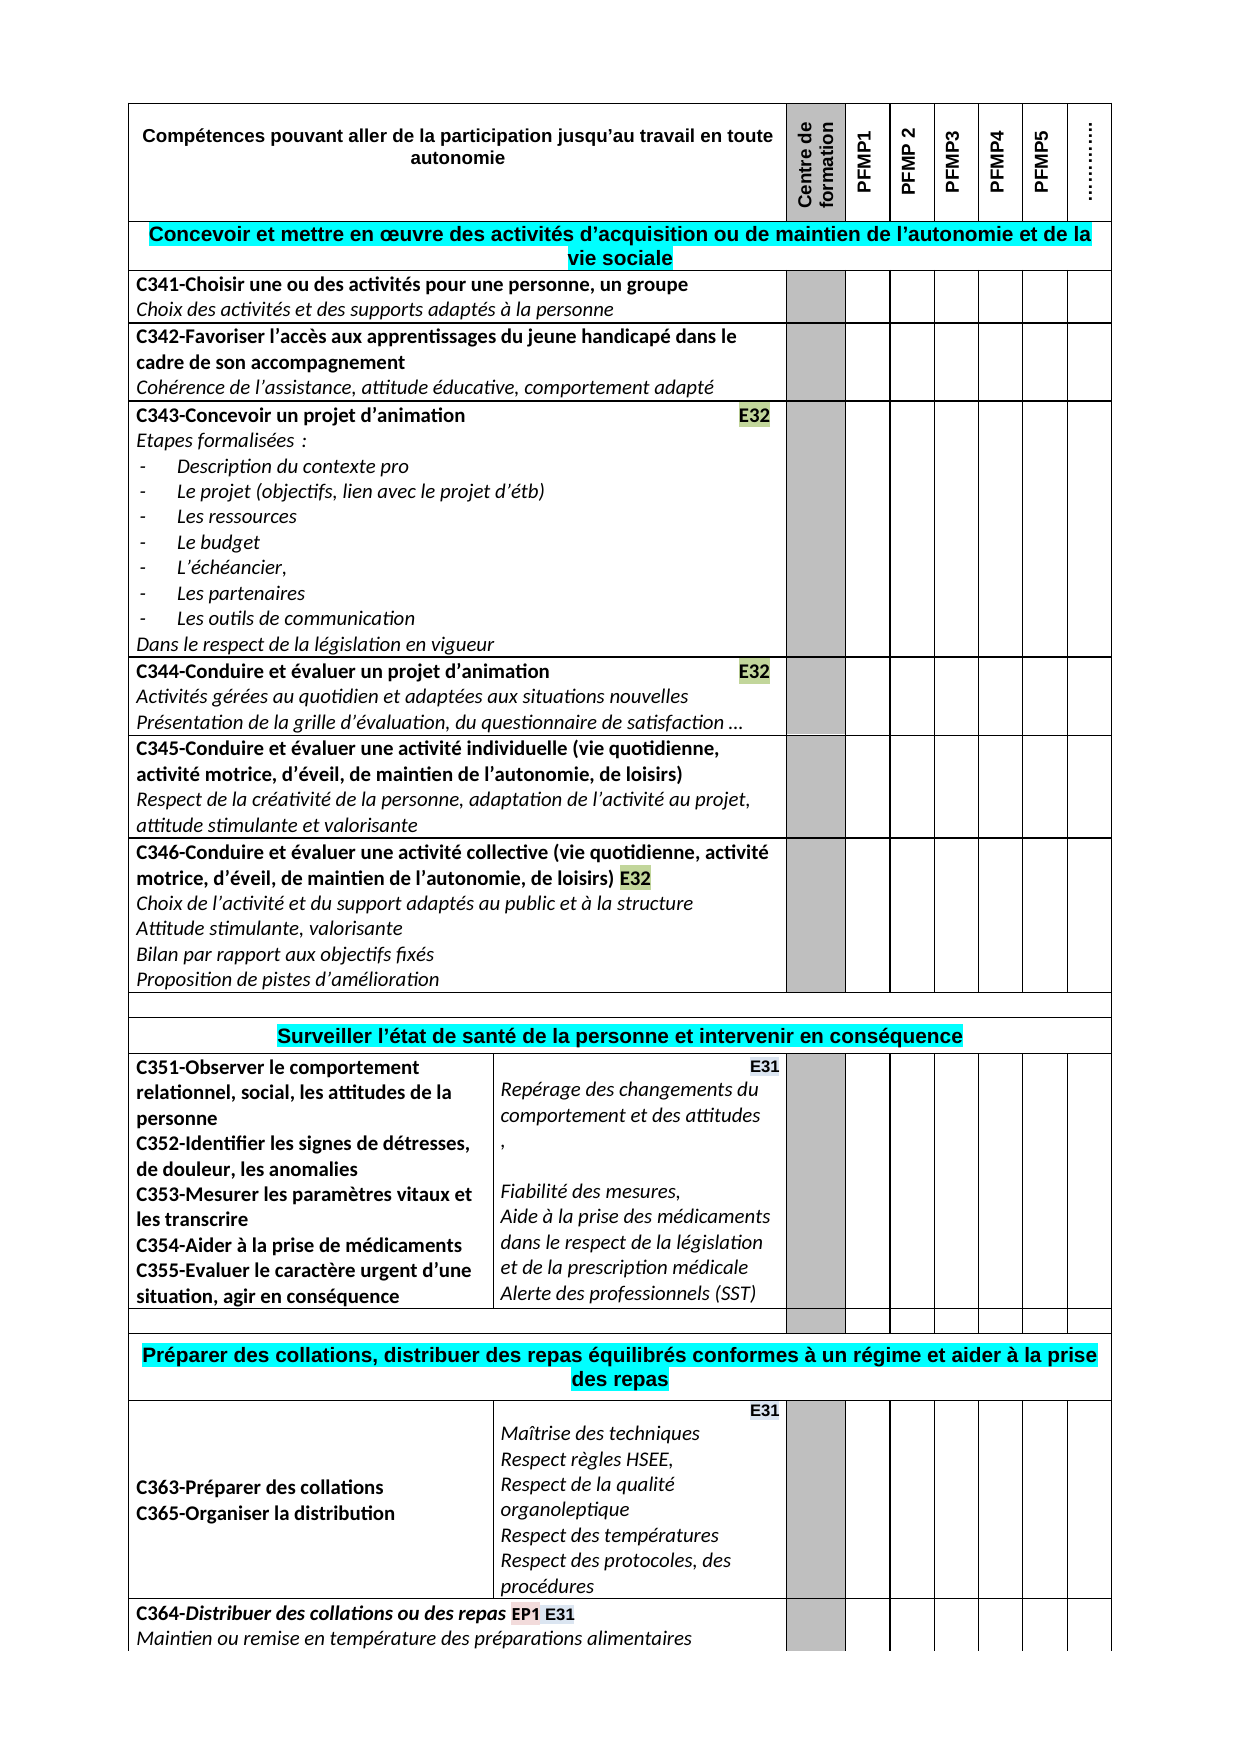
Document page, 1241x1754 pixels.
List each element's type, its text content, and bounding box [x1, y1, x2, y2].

table_cell [979, 736, 1022, 837]
table_cell [1023, 839, 1067, 992]
table_cell [935, 736, 978, 837]
table_header PFMP5 [1023, 104, 1067, 221]
table_cell [891, 658, 934, 734]
table_cell [891, 271, 934, 322]
table_cell [979, 1054, 1022, 1308]
table_cell [1023, 402, 1067, 656]
table_cell [787, 1599, 845, 1651]
table_cell [891, 839, 934, 992]
table_cell Préparer des collations, distribuer des repas équilibrés conformes à un régime et aider à la prise des repas [129, 1334, 1111, 1400]
table_header PFMP3 [935, 104, 978, 221]
table_cell C345-Conduire et évaluer une activité individuelle (vie quotidienne, activité motrice, d’éveil, de maintien de l’autonomie, de loisirs) Respect de la créativité de la personne, adaptation de l’activité au projet, attitude stimulante et valorisante [129, 736, 786, 837]
table_cell C342-Favoriser l’accès aux apprentissages du jeune handicapé dans le cadre de son accompagnement Cohérence de l’assistance, attitude éducative, comportement adapté [129, 324, 786, 400]
table_cell C344-Conduire et évaluer un projet d’animation E32 Activités gérées au quotidien et adaptées aux situations nouvelles Présentation de la grille d’évaluation, du questionnaire de satisfaction … [129, 658, 786, 734]
table_cell [846, 1599, 889, 1651]
table_cell [1068, 271, 1111, 322]
table_cell [787, 324, 845, 400]
table_cell [1023, 1054, 1067, 1308]
table_cell [935, 402, 978, 656]
table_cell [846, 658, 889, 734]
table_cell [129, 993, 1111, 1017]
table_cell [846, 839, 889, 992]
table_cell [1023, 1401, 1067, 1598]
table_header …………. [1068, 104, 1111, 221]
table_cell [1068, 324, 1111, 400]
table_cell [1068, 1309, 1111, 1333]
table_cell [1068, 839, 1111, 992]
table_header PFMP1 [846, 104, 889, 221]
table_cell [979, 1599, 1022, 1651]
table_cell [1023, 736, 1067, 837]
table_cell E31 Maîtrise des techniques Respect règles HSEE, Respect de la qualité organoleptique Respect des températures Respect des protocoles, des procédures [494, 1401, 786, 1598]
table_cell [935, 658, 978, 734]
table_cell Surveiller l’état de santé de la personne et intervenir en conséquence [129, 1018, 1111, 1053]
table_cell C351-Observer le comportement relationnel, social, les attitudes de la personne C352-Identifier les signes de détresses, de douleur, les anomalies C353-Mesurer les paramètres vitaux et les transcrire C354-Aider à la prise de médicaments C355-Evaluer le caractère urgent d’une situation, agir en conséquence [129, 1054, 493, 1308]
table_cell [787, 736, 845, 837]
table_cell [846, 736, 889, 837]
table_cell Concevoir et mettre en œuvre des activités d’acquisition ou de maintien de l’autonomie et de la vie sociale [129, 222, 568, 270]
table_cell [846, 271, 889, 322]
table_cell C346-Conduire et évaluer une activité collective (vie quotidienne, activité motrice, d’éveil, de maintien de l’autonomie, de loisirs) E32 Choix de l’activité et du support adaptés au public et à la structure Attitude stimulante, valorisante Bilan par rapport aux objectifs fixés Proposition de pistes d’amélioration [129, 839, 786, 992]
table_cell [979, 658, 1022, 734]
table_cell [979, 402, 1022, 656]
table_cell [935, 1309, 978, 1333]
table_cell [1068, 736, 1111, 837]
table_cell [891, 1309, 934, 1333]
table_cell [129, 1309, 786, 1333]
table_cell [1068, 402, 1111, 656]
table_cell [935, 1054, 978, 1308]
table_header PFMP 2 [891, 104, 934, 221]
table_cell Concevoir et mettre en œuvre des activités d’acquisition ou de maintien de l’autonomie et de la vie sociale [673, 222, 1111, 270]
table_cell [846, 1054, 889, 1308]
table_cell [787, 1401, 845, 1598]
table_cell [891, 324, 934, 400]
table_header Centre de formation [787, 104, 845, 221]
table_cell [979, 1309, 1022, 1333]
table_cell [787, 271, 845, 322]
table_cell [129, 1599, 786, 1651]
table_cell [846, 1309, 889, 1333]
table_cell [979, 1401, 1022, 1598]
table_cell [935, 1401, 978, 1598]
table_cell [1068, 1599, 1111, 1651]
table_cell [787, 839, 845, 992]
table_cell C363-Préparer des collations C365-Organiser la distribution [129, 1401, 493, 1598]
table_cell [979, 271, 1022, 322]
table_cell [1023, 271, 1067, 322]
table_cell [787, 402, 845, 656]
table_cell [935, 324, 978, 400]
table_cell C341-Choisir une ou des activités pour une personne, un groupe Choix des activités et des supports adaptés à la personne [129, 271, 786, 322]
table_cell [846, 1401, 889, 1598]
table_cell [1023, 658, 1067, 734]
table_cell [935, 271, 978, 322]
table_cell [1023, 324, 1067, 400]
table_cell [979, 324, 1022, 400]
table_cell [891, 1054, 934, 1308]
table_cell [1023, 1599, 1067, 1651]
table_cell [787, 658, 845, 734]
table_cell [935, 1599, 978, 1651]
table_cell [1068, 1401, 1111, 1598]
table_cell C343-Concevoir un projet d’animation E32 Etapes formalisées : Description du contexte pro Le projet (objectifs, lien avec le projet d’étb) Les ressources Le budget L’échéancier, Les partenaires Les outils de communication Dans le respect de la législation en vigueur [129, 402, 786, 656]
table_cell [1068, 658, 1111, 734]
table_cell [891, 736, 934, 837]
table_header Compétences pouvant aller de la participation jusqu’au travail en toute autonomie [129, 104, 786, 221]
table_cell [787, 1309, 845, 1333]
table_cell [891, 1599, 934, 1651]
table_cell [935, 839, 978, 992]
table_cell E31 Repérage des changements du comportement et des attitudes , Fiabilité des mesures, Aide à la prise des médicaments dans le respect de la législation et de la prescription médicale Alerte des professionnels (SST) [494, 1054, 786, 1308]
table_cell [787, 1054, 845, 1308]
table_cell [846, 402, 889, 656]
table_cell [979, 839, 1022, 992]
table_header PFMP4 [979, 104, 1022, 221]
table_cell [891, 1401, 934, 1598]
table_cell [846, 324, 889, 400]
table_cell [1023, 1309, 1067, 1333]
table_cell [891, 402, 934, 656]
table_cell [1068, 1054, 1111, 1308]
